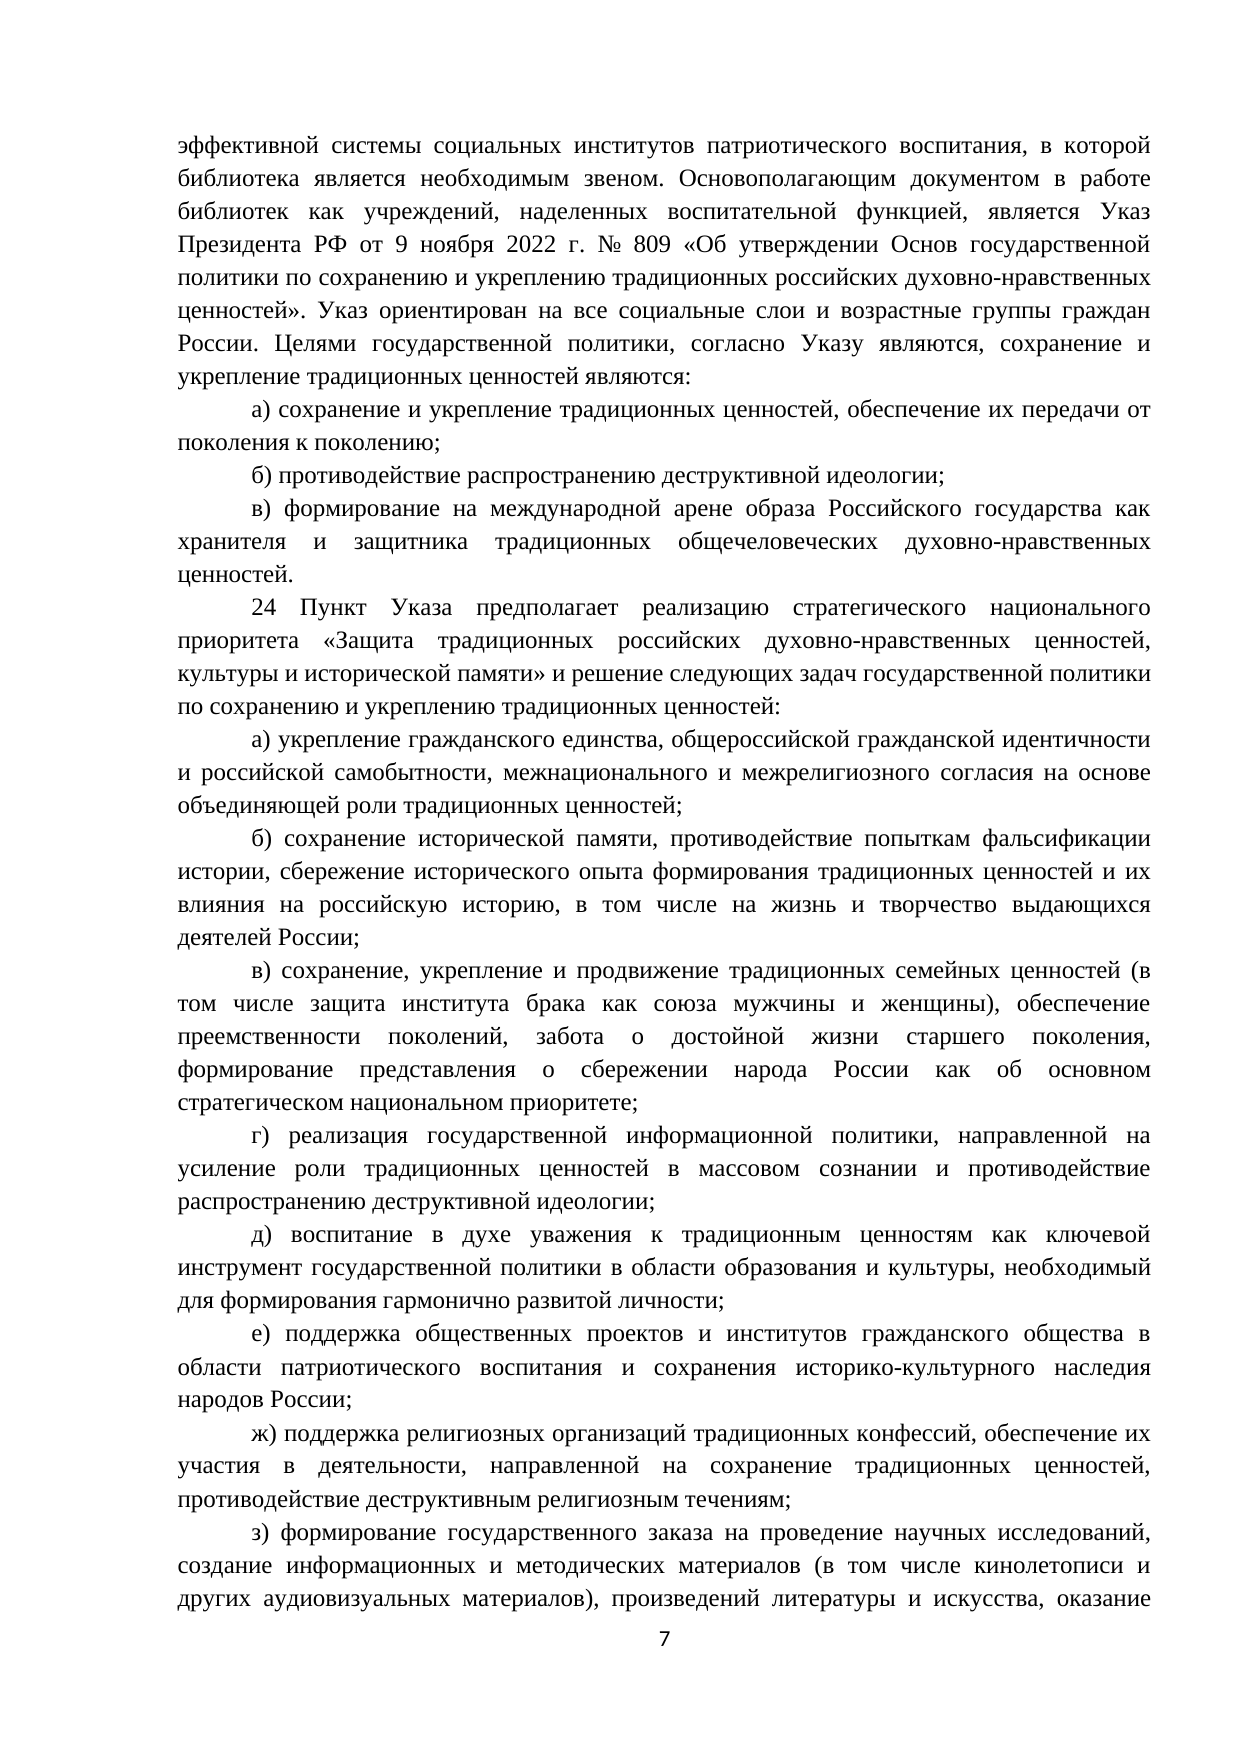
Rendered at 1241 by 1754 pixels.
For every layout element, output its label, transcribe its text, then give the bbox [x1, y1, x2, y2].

text 24 Пункт Указа предполагает реализацию стратегического национального приоритета «Защита традиционных российских духовно-нравственных ценностей, культуры и исторической памяти» и решение следующих задач государственной политики по сохранению и укреплению традиционных ценностей: [177, 592, 1152, 720]
text е) поддержка общественных проектов и институтов гражданского общества в области патриотического воспитания и сохранения историко-культурного наследия народов России; [177, 1318, 1152, 1413]
text б) противодействие распространению деструктивной идеологии; [177, 460, 1152, 489]
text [177, 1517, 1152, 1611]
text б) сохранение исторической памяти, противодействие попыткам фальсификации истории, сбережение исторического опыта формирования традиционных ценностей и их влияния на российскую историю, в том числе на жизнь и творчество выдающихся деятелей России; [177, 823, 1152, 951]
text в) формирование на международной арене образа Российского государства как хранителя и защитника традиционных общечеловеческих духовно-нравственных ценностей. [177, 493, 1152, 588]
text в) сохранение, укрепление и продвижение традиционных семейных ценностей (в том числе защита института брака как союза мужчины и женщины), обеспечение преемственности поколений, забота о достойной жизни старшего поколения, формирование представления о сбережении народа России как об основном стратегическом национальном приоритете; [177, 955, 1152, 1116]
text ж) поддержка религиозных организаций традиционных конфессий, обеспечение их участия в деятельности, направленной на сохранение традиционных ценностей, противодействие деструктивным религиозным течениям; [177, 1418, 1152, 1512]
text а) укрепление гражданского единства, общероссийской гражданской идентичности и российской самобытности, межнационального и межрелигиозного согласия на основе объединяющей роли традиционных ценностей; [177, 724, 1152, 819]
text г) реализация государственной информационной политики, направленной на усиление роли традиционных ценностей в массовом сознании и противодействие распространению деструктивной идеологии; [177, 1120, 1152, 1215]
text д) воспитание в духе уважения к традиционным ценностям как ключевой инструмент государственной политики в области образования и культуры, необходимый для формирования гармонично развитой личности; [177, 1219, 1152, 1314]
text а) сохранение и укрепление традиционных ценностей, обеспечение их передачи от поколения к поколению; [177, 394, 1152, 456]
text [177, 130, 1152, 390]
